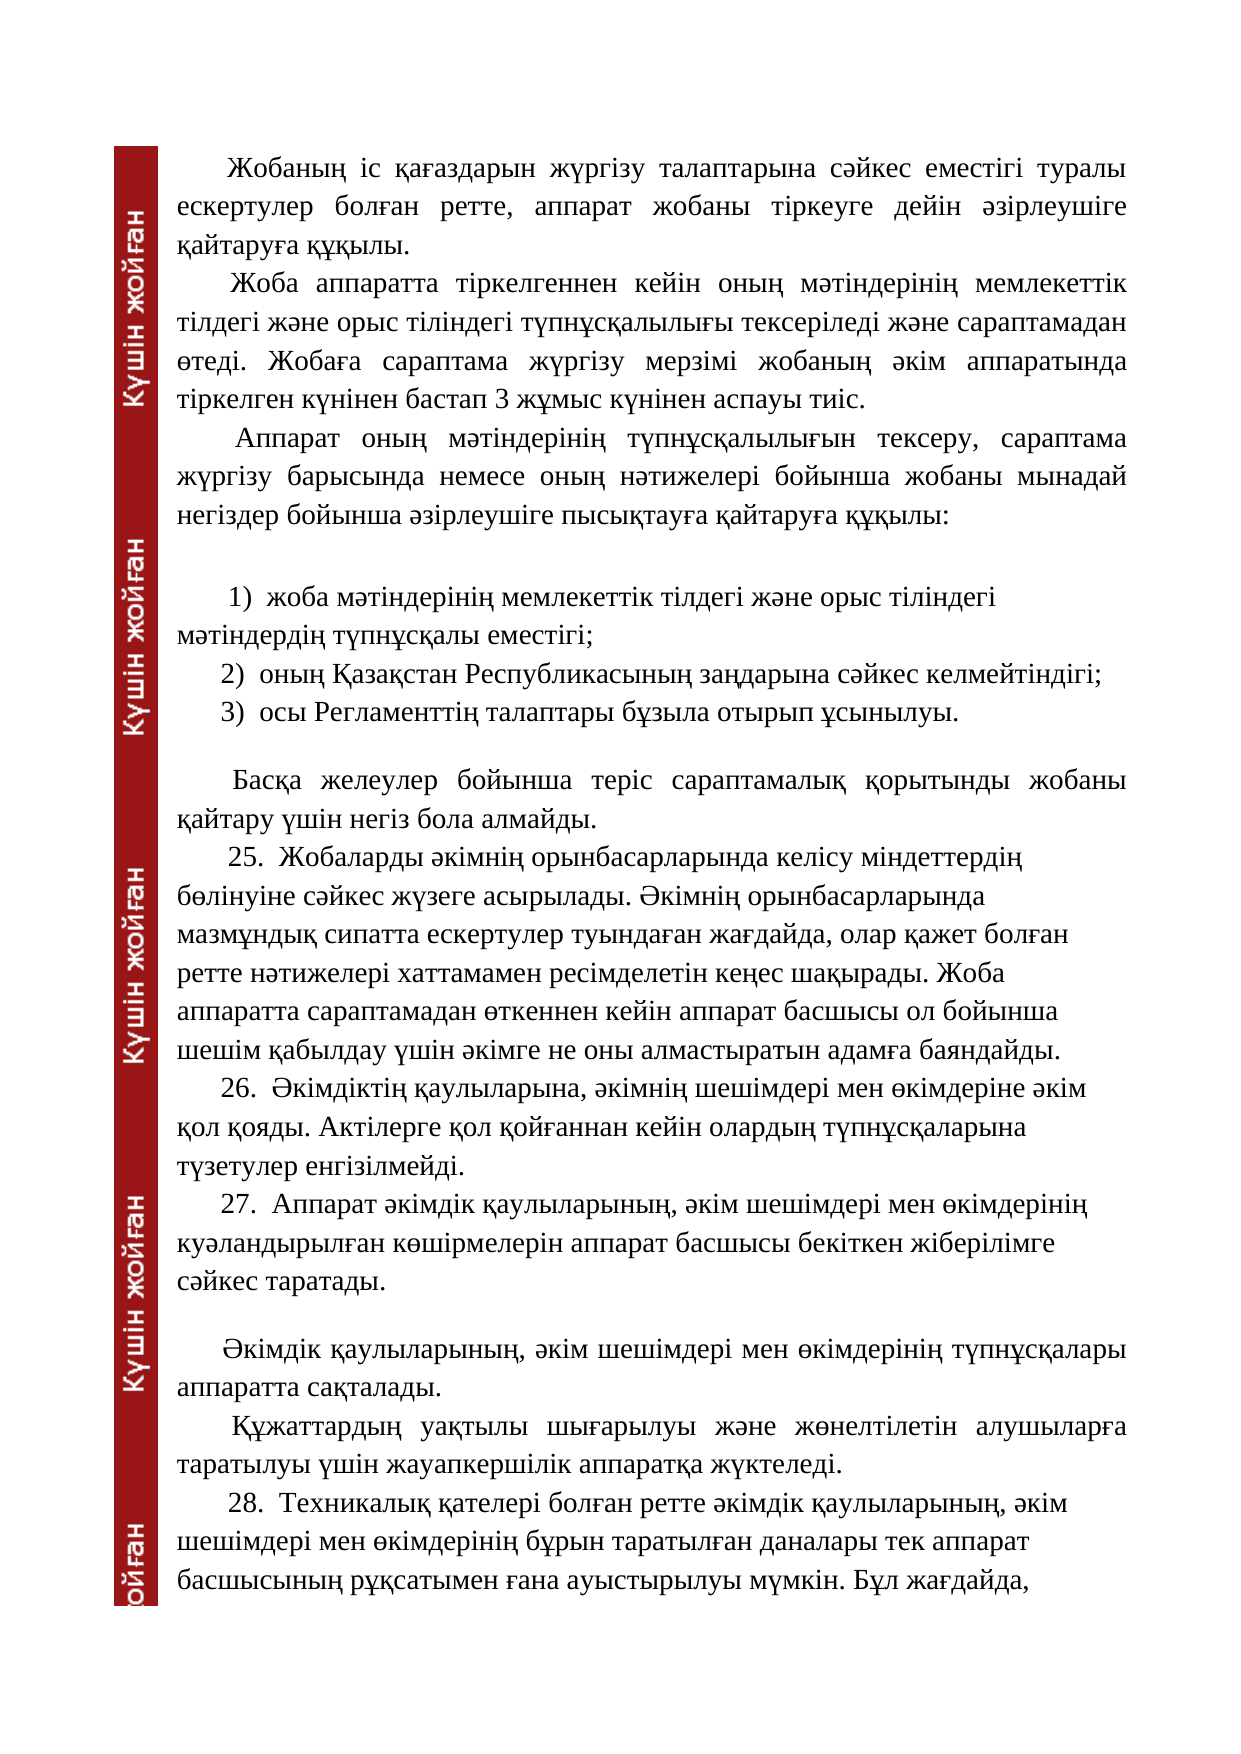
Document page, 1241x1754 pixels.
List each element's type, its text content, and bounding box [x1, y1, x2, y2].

text Басқа желеулер бойынша терiс сараптамалық қорытынды жобаны қайтару үшiн негiз бола алмайды. [112, 762, 1128, 834]
picture [114, 415, 158, 420]
text Аппарат оның мәтiндерiнiң түпнұсқалылығын тексеру, сараптама жүргiзу барысында немесе оның нәтижелерi бойынша жобаны мынадай негiздер бойынша әзiрлеушiге пысықтауға қайтаруға құқылы: [112, 420, 1128, 530]
picture [114, 834, 158, 839]
text 25. Жобаларды әкiмнiң орынбасарларында келiсу мiндеттердiң бөлiнуiне сәйкес жүзеге асырылады. Әкімнің орынбасарларында мазмұндық сипатта ескертулер туындаған жағдайда, олар қажет болған ретте нәтижелерi хаттамамен ресiмделетiн кеңес шақырады. Жоба аппаратта сараптамадан өткеннен кейiн аппарат басшысы ол бойынша шешiм қабылдау үшiн әкiмге не оны алмастыратын адамға баяндайды. 26. Әкiмдіктің қаулыларына, әкiмнiң шешiмдерi мен өкiмдерiне әкім қол қояды. Актілерге қол қойғаннан кейiн олардың түпнұсқаларына түзетулер енгiзiлмейдi. 27. Аппарат әкімдік қаулыларының, әкім шешiмдерi мен өкiмдерiнiң куәландырылған көшiрмелерiн аппарат басшысы бекіткен жіберілімге сәйкес таратады. [112, 839, 1128, 1327]
picture [114, 1403, 158, 1408]
text Құжаттардың уақтылы шығарылуы және жөнелтiлетiн алушыларға таратылуы үшін жауапкершiлiк аппаратқа жүктеледi. [112, 1408, 1128, 1480]
text Әкiмдік қаулыларының, әкiм шешiмдерi мен өкiмдерiнiң түпнұсқалары аппаратта сақталады. [112, 1331, 1128, 1403]
text Жобаның іс қағаздарын жүргізу талаптарына сәйкес еместiгi туралы ескертулер болған ретте, аппарат жобаны тiркеуге дейiн әзiрлеушiге қайтаруға құқылы. [112, 150, 1128, 261]
picture [114, 261, 158, 266]
text Жоба аппаратта тiркелгеннен кейiн оның мәтiндерiнiң мемлекеттiк тілдегі және орыс тiлiндегi түпнұсқалылығы тексерiледi және сараптамадан өтедi. Жобаға сараптама жүргізу мерзiмi жобаның әкім аппаратында тiркелген күнінен бастап 3 жұмыс күнiнен аспауы тиiс. [112, 266, 1128, 415]
picture [114, 1480, 158, 1485]
picture [114, 530, 158, 535]
picture [114, 758, 158, 762]
picture [114, 1596, 158, 1606]
text 1) жоба мәтiндерiнiң мемлекеттiк тілдегі және орыс тiлiндегі мәтіндердің түпнұсқалы еместiгi; 2) оның Қазақстан Республикасының заңдарына сәйкес келмейтiндiгi; 3) осы Регламенттiң талаптары бұзыла отырып ұсынылуы. [112, 535, 1128, 758]
picture [114, 1327, 158, 1331]
picture [114, 146, 158, 150]
